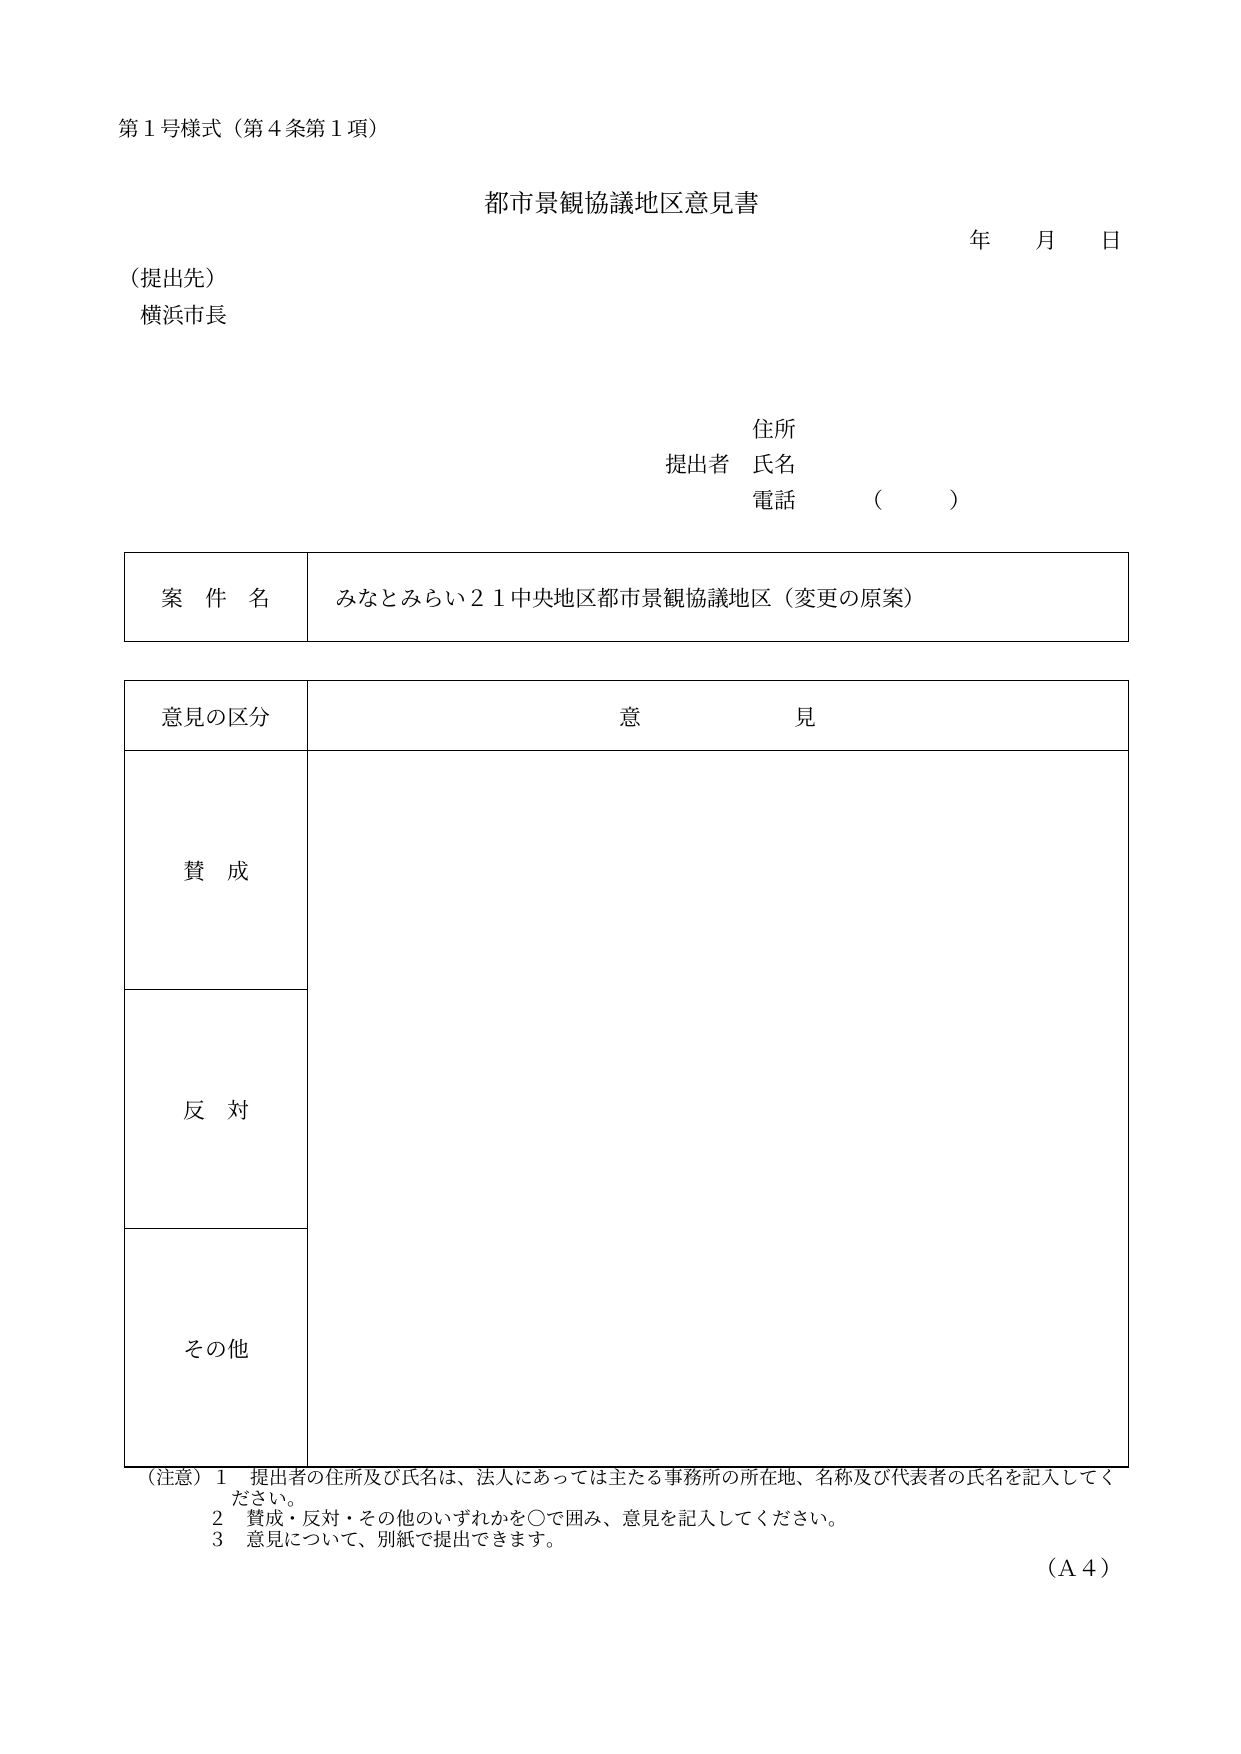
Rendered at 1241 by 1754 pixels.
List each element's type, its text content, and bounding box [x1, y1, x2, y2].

text （提出先） [118, 258, 337, 296]
text 提出者 氏名 [665, 444, 1122, 479]
text （注意）１ 提出者の住所及び氏名は、法人にあっては主たる事務所の所在地、名称及び代表者の氏名を記入してください。 [137, 1468, 1122, 1509]
text ３ 意見について、別紙で提出できます。 [209, 1530, 1122, 1551]
text ２ 賛成・反対・その他のいずれかを○で囲み、意見を記入してください。 [209, 1509, 1122, 1530]
text 第１号様式（第４条第１項） [118, 108, 1122, 146]
table_cell 賛 成 [125, 751, 307, 989]
table_cell 反 対 [125, 990, 307, 1228]
table_header 意 見 [308, 681, 1128, 750]
table_header 意見の区分 [125, 681, 307, 750]
text 年 月 日 [118, 221, 1122, 258]
text 住所 [752, 408, 1122, 444]
table_cell [308, 751, 1128, 1466]
text （Ａ４） [118, 1551, 1122, 1582]
text 電話 （ ） [752, 479, 1122, 514]
text 都市景観協議地区意見書 [381, 183, 862, 221]
table_header 案 件 名 [125, 553, 307, 641]
table_header みなとみらい２１中央地区都市景観協議地区（変更の原案） [308, 553, 1128, 641]
text 横浜市長 [118, 296, 337, 333]
table_cell その他 [125, 1229, 307, 1466]
